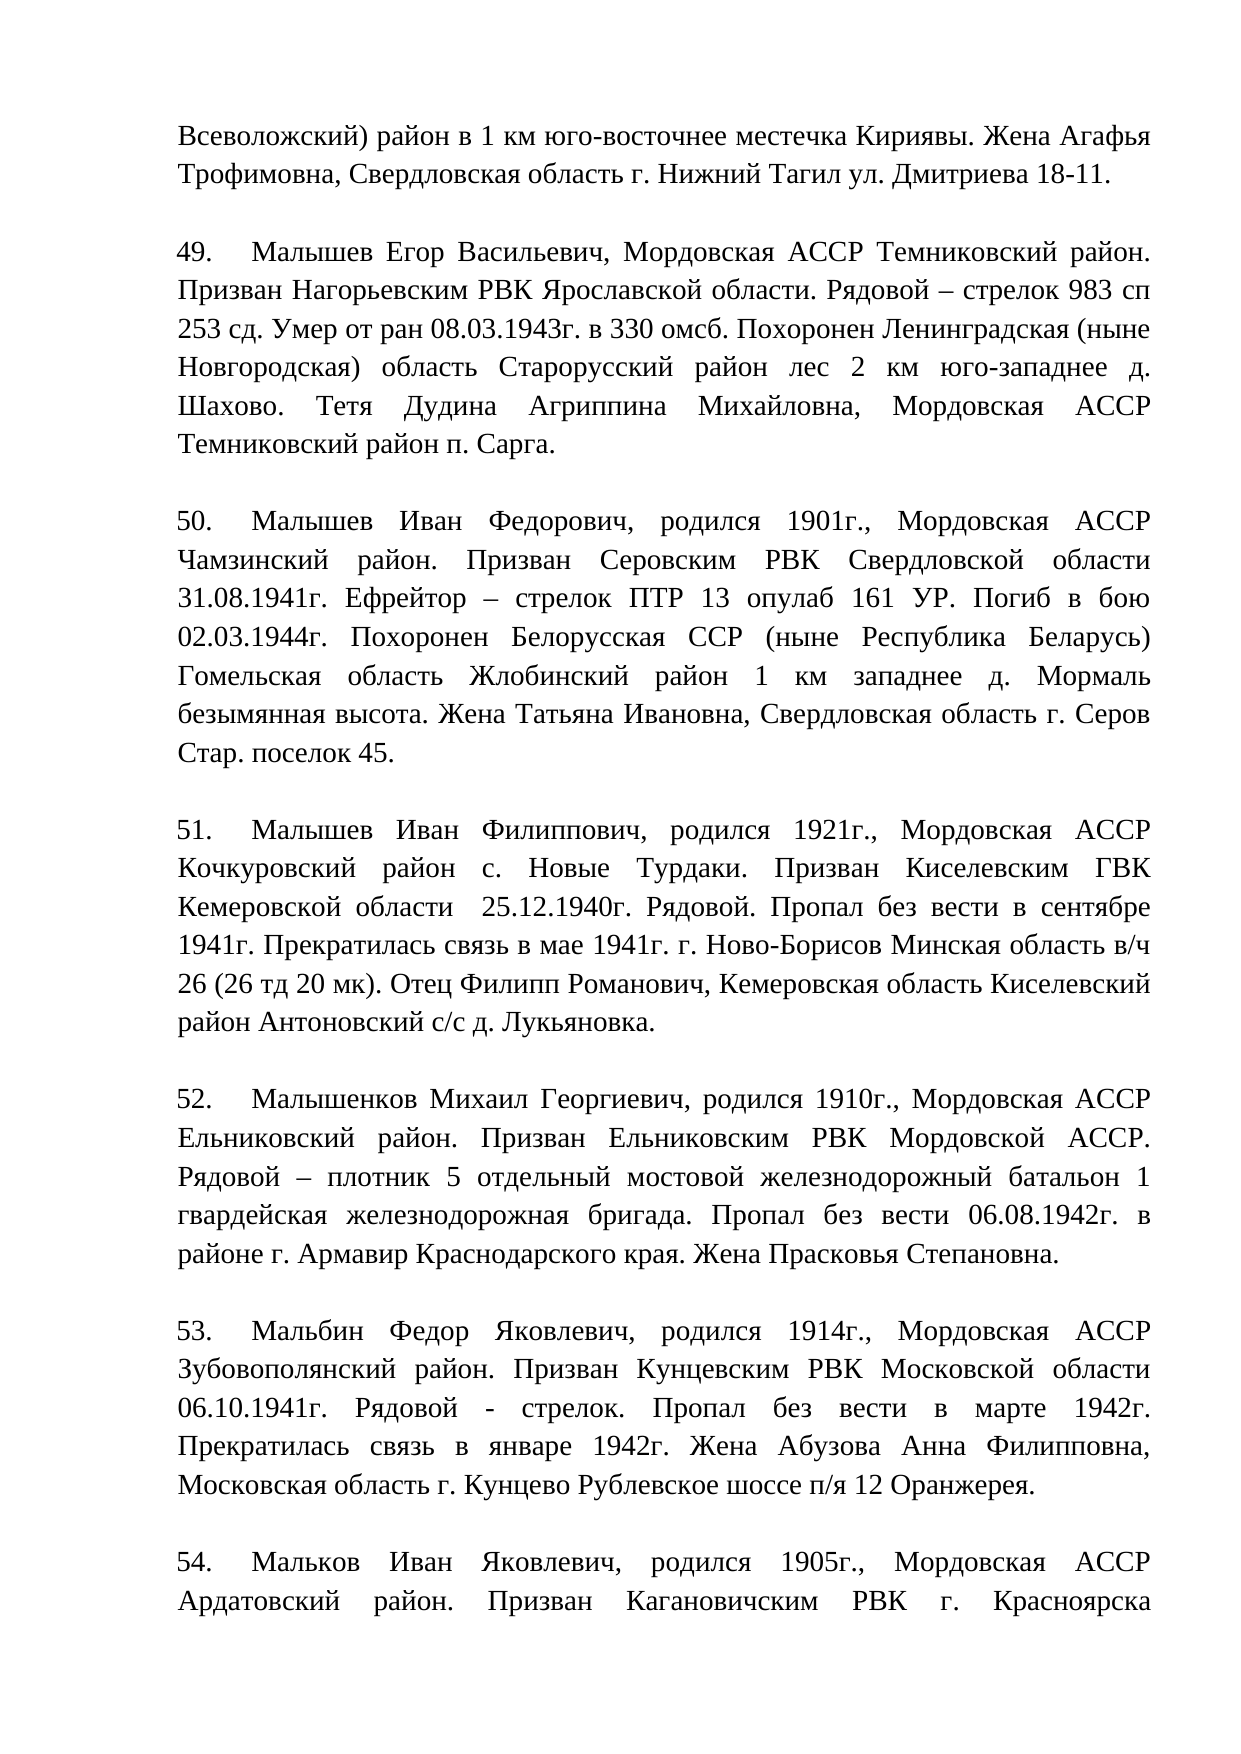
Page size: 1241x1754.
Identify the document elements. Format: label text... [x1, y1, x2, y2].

list Малышенков Михаил Георгиевич, родился 1910г., Мордовская АССР Ельниковский район. Призван Ельниковским РВК Мордовской АССР. Рядовой – плотник 5 отдельный мостовой железнодорожный батальон 1 гвардейская железнодорожная бригада. Пропал без вести 06.08.1942г. в районе г. Армавир Краснодарского края. Жена Прасковья Степановна. [176, 1082, 1152, 1269]
list Малышев Егор Васильевич, Мордовская АССР Темниковский район. Призван Нагорьевским РВК Ярославской области. Рядовой – стрелок 983 сп 253 сд. Умер от ран 08.03.1943г. в 330 омсб. Похоронен Ленинградская (ныне Новгородская) область Старорусский район лес 2 км юго-западнее д. Шахово. Тетя Дудина Агриппина Михайловна, Мордовская АССР Темниковский район п. Сарга. [176, 234, 1152, 460]
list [176, 118, 1152, 190]
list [176, 1544, 1152, 1616]
list Мальбин Федор Яковлевич, родился 1914г., Мордовская АССР Зубовополянский район. Призван Кунцевским РВК Московской области 06.10.1941г. Рядовой - стрелок. Пропал без вести в марте 1942г. Прекратилась связь в январе 1942г. Жена Абузова Анна Филипповна, Московская область г. Кунцево Рублевское шоссе п/я 12 Оранжерея. [176, 1313, 1152, 1501]
list Малышев Иван Федорович, родился 1901г., Мордовская АССР Чамзинский район. Призван Серовским РВК Свердловской области 31.08.1941г. Ефрейтор – стрелок ПТР 13 опулаб 161 УР. Погиб в бою 02.03.1944г. Похоронен Белорусская ССР (ныне Республика Беларусь) Гомельская область Жлобинский район 1 км западнее д. Мормаль безымянная высота. Жена Татьяна Ивановна, Свердловская область г. Серов Стар. поселок 45. [176, 503, 1152, 768]
list Малышев Иван Филиппович, родился 1921г., Мордовская АССР Кочкуровский район с. Новые Турдаки. Призван Киселевским ГВК Кемеровской области 25.12.1940г. Рядовой. Пропал без вести в сентябре 1941г. Прекратилась связь в мае 1941г. г. Ново-Борисов Минская область в/ч 26 (26 тд 20 мк). Отец Филипп Романович, Кемеровская область Киселевский район Антоновский с/с д. Лукьяновка. [176, 812, 1152, 1038]
